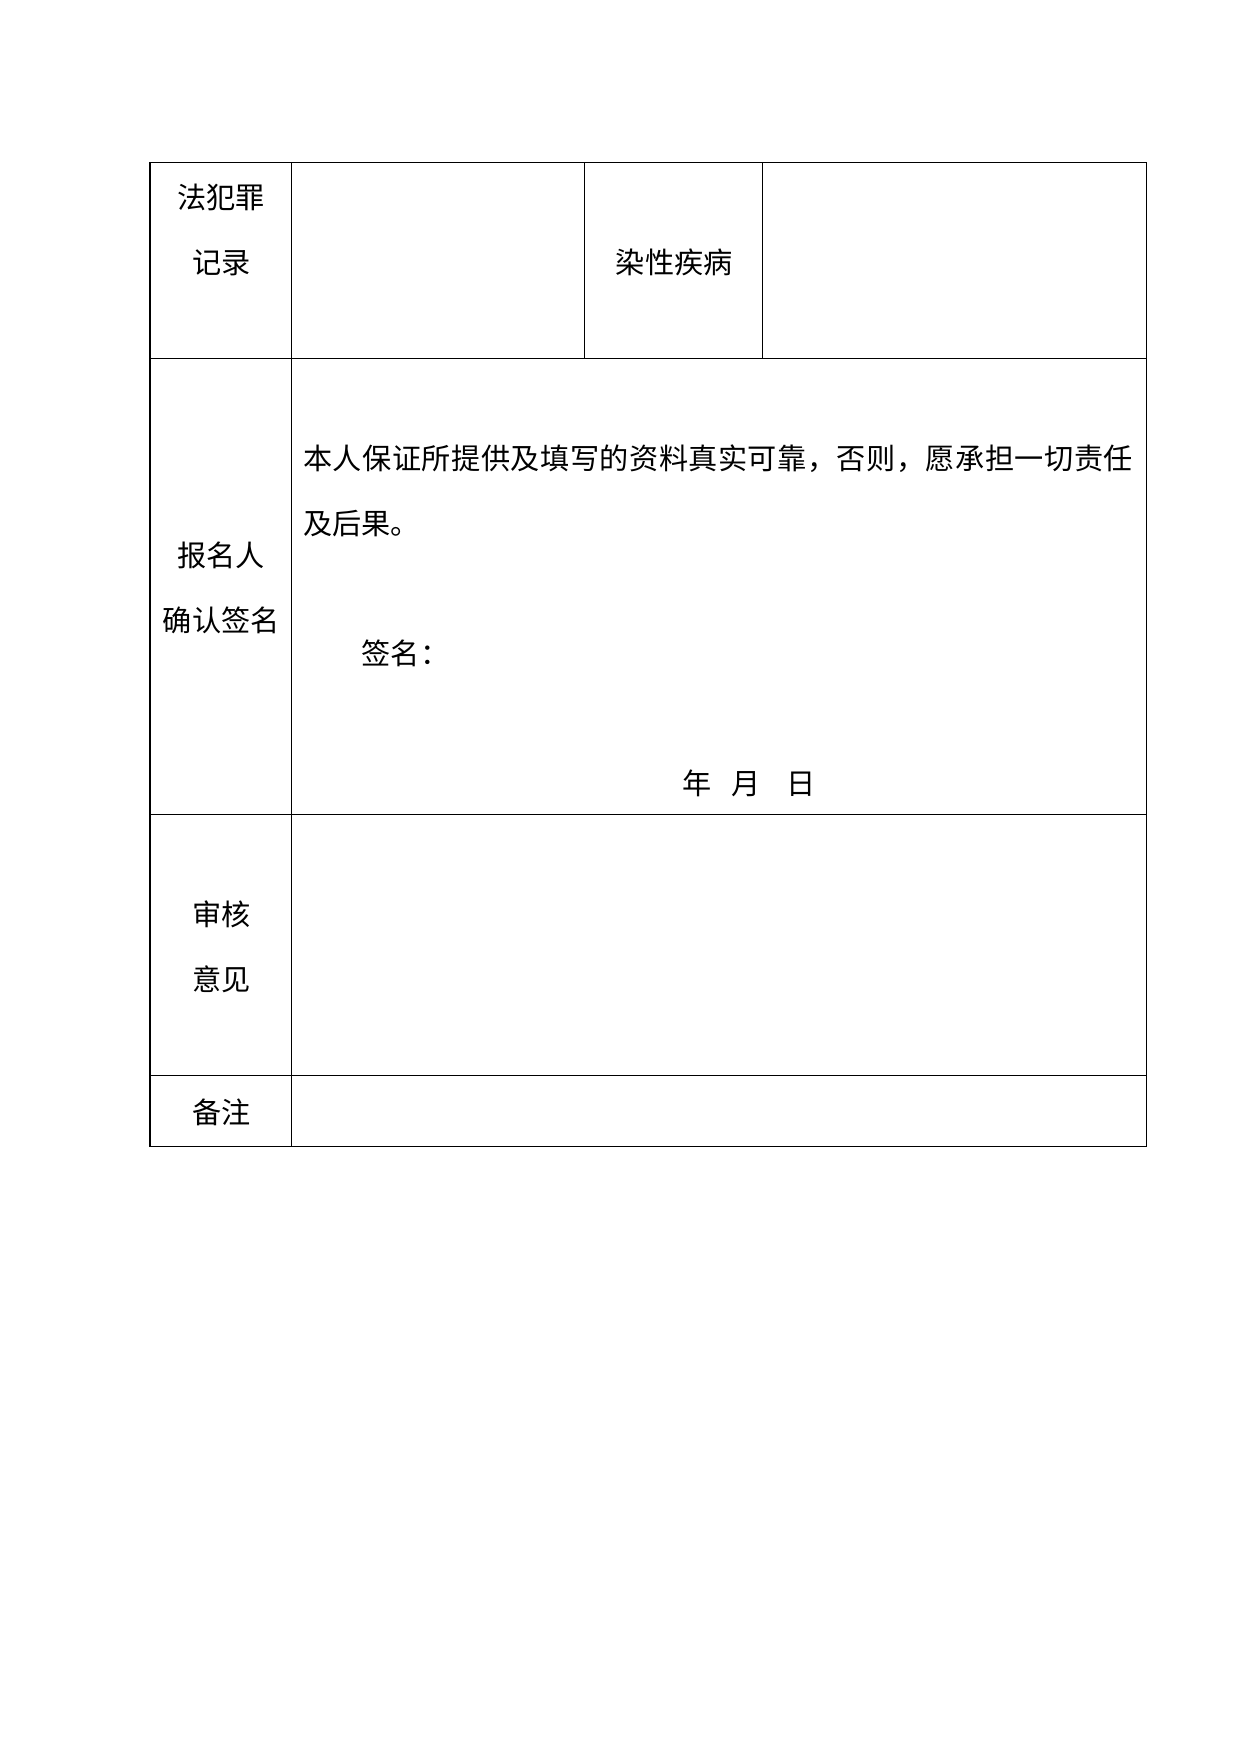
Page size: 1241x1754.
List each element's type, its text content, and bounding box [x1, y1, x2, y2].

table_cell 本人保证所提供及填写的资料真实可靠，否则，愿承担一切责任及后果。 签名： 年 月 日 [292, 359, 1146, 814]
table_cell 审核 意见 [151, 815, 291, 1075]
table_cell 报名人 确认签名 [151, 359, 291, 814]
table_cell [292, 815, 1146, 1075]
table_cell 有无违 法犯罪 记录 [151, 163, 291, 358]
table_cell [292, 1076, 1146, 1146]
table_cell [292, 163, 584, 358]
table_cell 备注 [151, 1076, 291, 1146]
table_cell [763, 163, 1146, 358]
table_cell 身体是否健康，有无传染性疾病 [585, 163, 762, 358]
